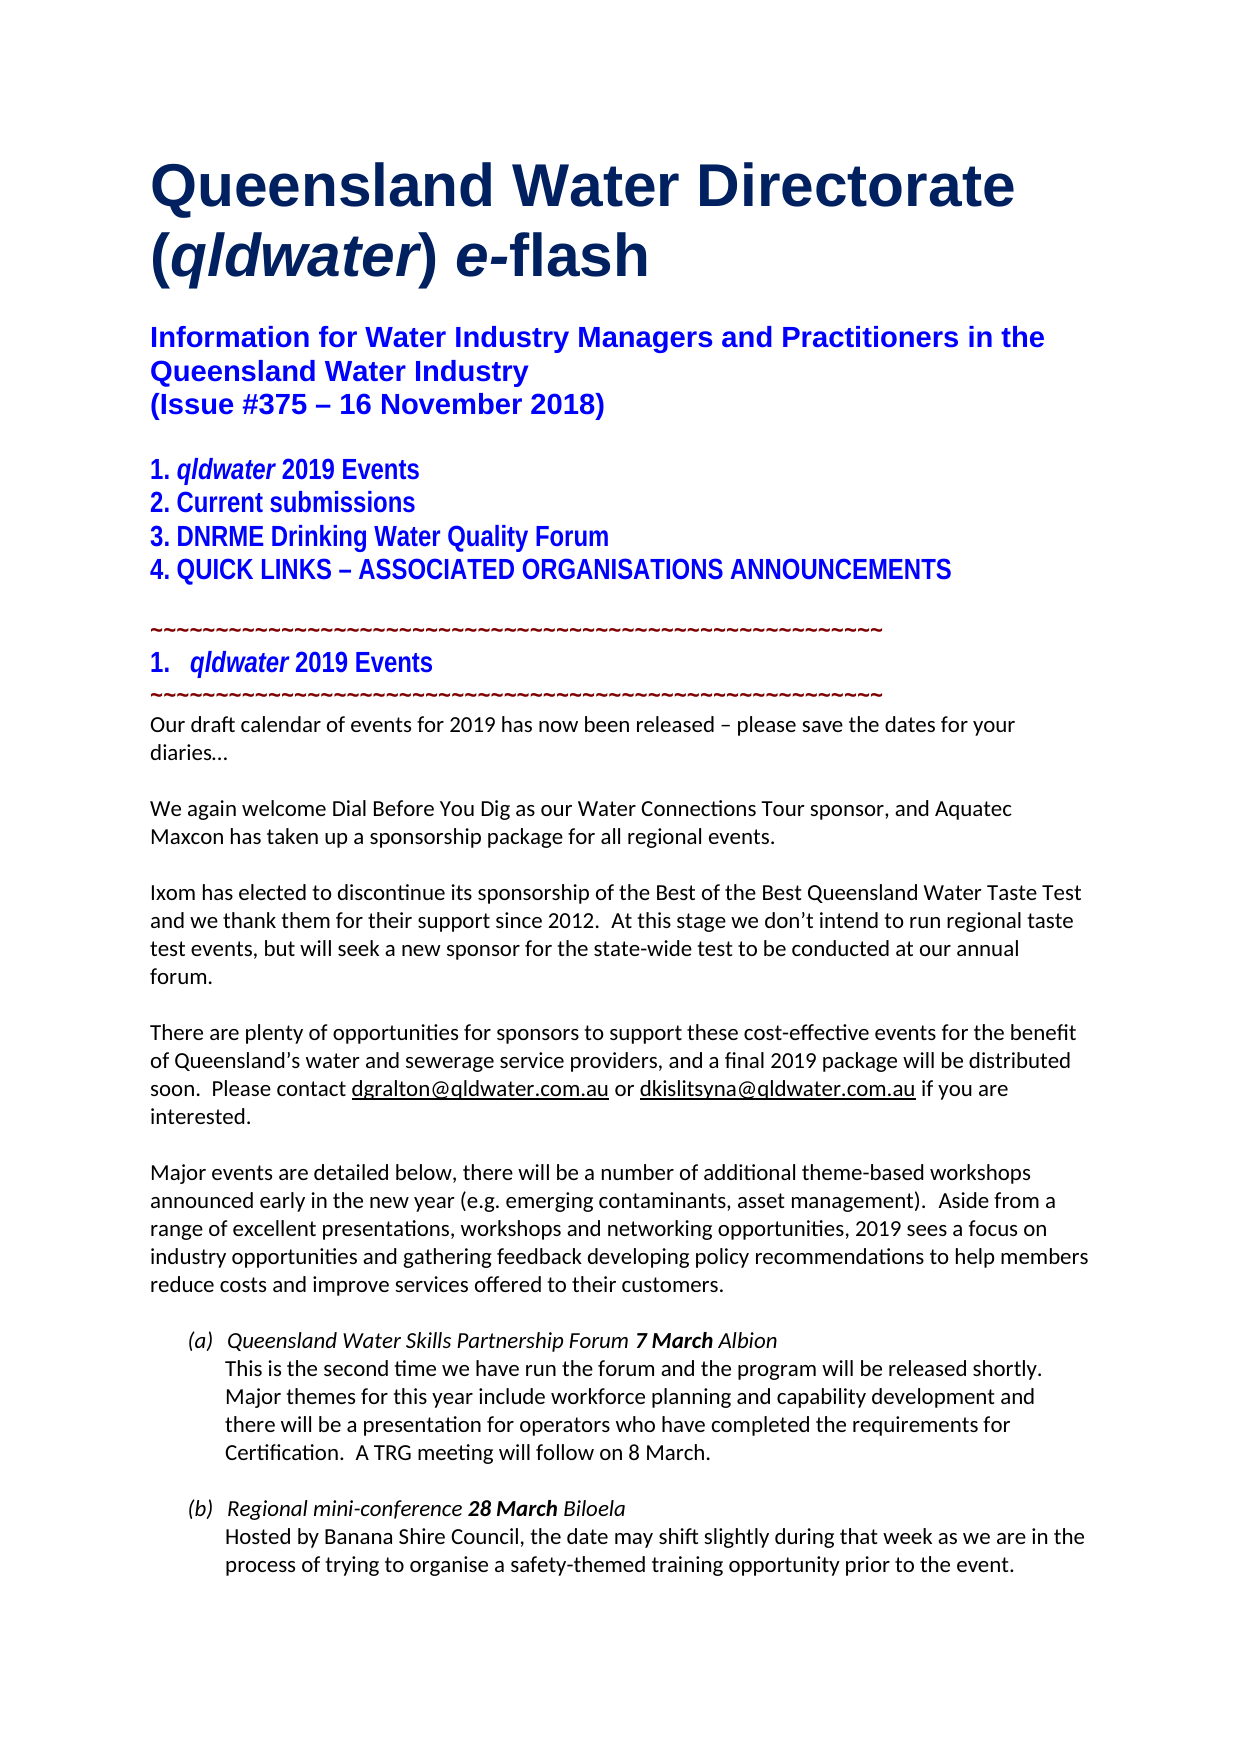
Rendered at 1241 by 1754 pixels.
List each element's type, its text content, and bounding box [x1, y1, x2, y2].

text ~~~~~~~~~~~~~~~~~~~~~~~~~~~~~~~~~~~~~~~~~~~~~~~~~~~~~~~~ [150, 678, 1090, 710]
text 1. qldwater 2019 Events [150, 452, 1090, 486]
text 4. QUICK LINKS – ASSOCIATED ORGANISATIONS ANNOUNCEMENTS [150, 552, 1090, 586]
text We again welcome Dial Before You Dig as our Water Connections Tour sponsor, and Aquatec Maxcon has taken up a sponsorship package for all regional events. [150, 794, 1090, 850]
text Queensland Water Directorate (qldwater) e-flash [150, 150, 1090, 289]
text 3. DNRME Drinking Water Quality Forum [150, 519, 1090, 552]
text Our draft calendar of events for 2019 has now been released – please save the dates for your diaries… [150, 710, 1090, 766]
text (Issue #375 – 16 November 2018) [150, 387, 1090, 421]
text ~~~~~~~~~~~~~~~~~~~~~~~~~~~~~~~~~~~~~~~~~~~~~~~~~~~~~~~~ [150, 614, 1090, 645]
text Information for Water Industry Managers and Practitioners in the Queensland Water Industry [150, 320, 1090, 387]
text Major events are detailed below, there will be a number of additional theme-based workshops announced early in the new year (e.g. emerging contaminants, asset management). Aside from a range of excellent presentations, workshops and networking opportunities, 2019 sees a focus on industry opportunities and gathering feedback developing policy recommendations to help members reduce costs and improve services offered to their customers. [150, 1158, 1090, 1298]
text Hosted by Banana Shire Council, the date may shift slightly during that week as we are in the process of trying to organise a safety-themed training opportunity prior to the event. [225, 1522, 1090, 1578]
text This is the second time we have run the forum and the program will be released shortly. Major themes for this year include workforce planning and capability development and there will be a presentation for operators who have completed the requirements for Certification. A TRG meeting will follow on 8 March. [225, 1354, 1090, 1466]
text (a) Queensland Water Skills Partnership Forum 7 March Albion [187, 1326, 1090, 1354]
text (b) Regional mini-conference 28 March Biloela [187, 1494, 1090, 1522]
text There are plenty of opportunities for sponsors to support these cost-effective events for the benefit of Queensland’s water and sewerage service providers, and a final 2019 package will be distributed soon. Please contact dgralton@qldwater.com.au or dkislitsyna@qldwater.com.au if you are interested. [150, 1018, 1090, 1130]
text 2. Current submissions [150, 486, 1090, 519]
text 1. qldwater 2019 Events [150, 645, 1090, 678]
text Ixom has elected to discontinue its sponsorship of the Best of the Best Queensland Water Taste Test and we thank them for their support since 2012. At this stage we don’t intend to run regional taste test events, but will seek a new sponsor for the state-wide test to be conducted at our annual forum. [150, 878, 1090, 990]
